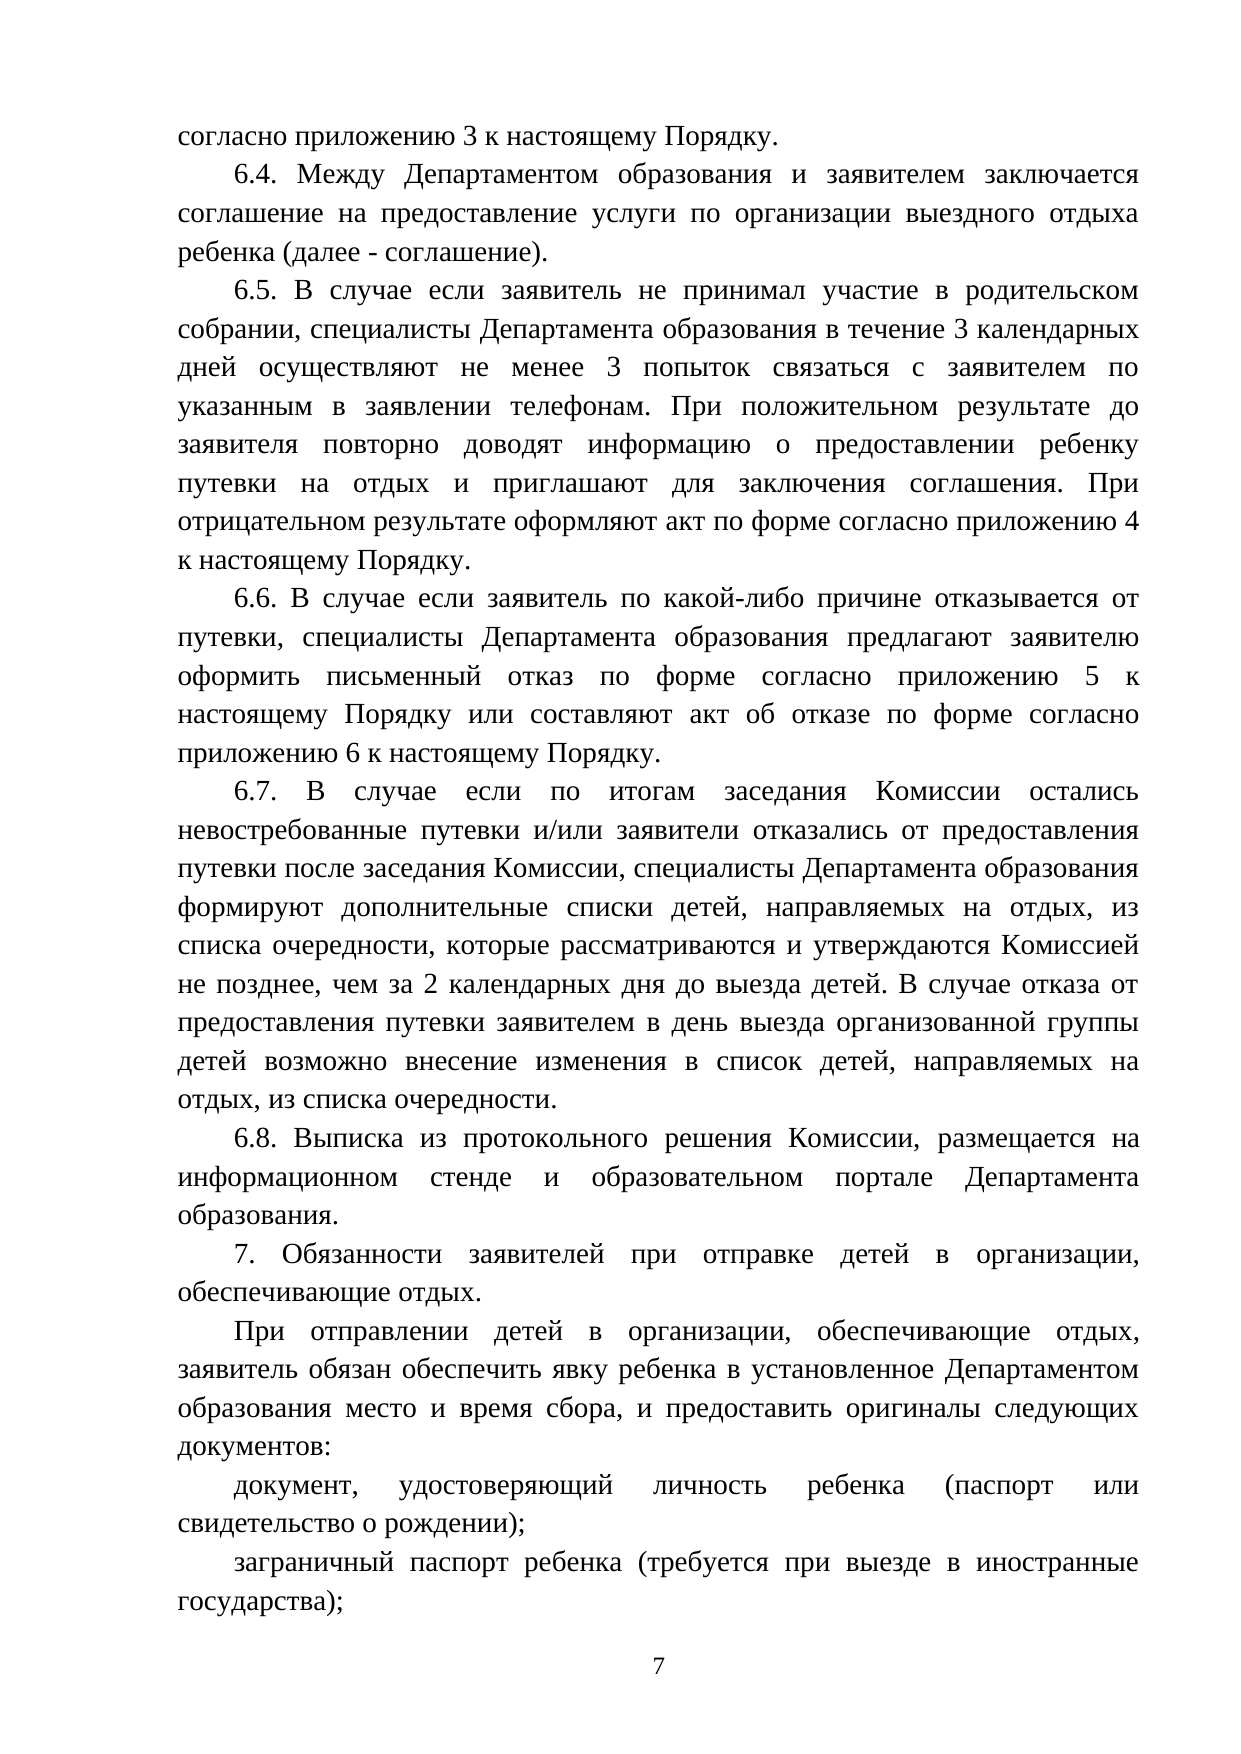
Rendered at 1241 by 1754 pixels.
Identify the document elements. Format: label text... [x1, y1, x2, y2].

text заграничный паспорт ребенка (требуется при выезде в иностранные государства); [177, 1544, 1140, 1616]
text 6.8. Выписка из протокольного решения Комиссии, размещается на информационном стенде и образовательном портале Департамента образования. [177, 1120, 1140, 1231]
text 7. Обязанности заявителей при отправке детей в организации, обеспечивающие отдых. [177, 1236, 1140, 1308]
text При отправлении детей в организации, обеспечивающие отдых, заявитель обязан обеспечить явку ребенка в установленное Департаментом образования место и время сбора, и предоставить оригиналы следующих документов: [177, 1313, 1140, 1462]
text 6.5. В случае если заявитель не принимал участие в родительском собрании, специалисты Департамента образования в течение 3 календарных дней осуществляют не менее 3 попыток связаться с заявителем по указанным в заявлении телефонам. При положительном результате до заявителя повторно доводят информацию о предоставлении ребенку путевки на отдых и приглашают для заключения соглашения. При отрицательном результате оформляют акт по форме согласно приложению 4 к настоящему Порядку. [177, 272, 1140, 576]
text 6.6. В случае если заявитель по какой-либо причине отказывается от путевки, специалисты Департамента образования предлагают заявителю оформить письменный отказ по форме согласно приложению 5 к настоящему Порядку или составляют акт об отказе по форме согласно приложению 6 к настоящему Порядку. [177, 581, 1140, 768]
text 6.4. Между Департаментом образования и заявителем заключается соглашение на предоставление услуги по организации выездного отдыха ребенка (далее - соглашение). [177, 157, 1140, 267]
text документ, удостоверяющий личность ребенка (паспорт или свидетельство о рождении); [177, 1467, 1140, 1539]
text 6.7. В случае если по итогам заседания Комиссии остались невостребованные путевки и/или заявители отказались от предоставления путевки после заседания Комиссии, специалисты Департамента образования формируют дополнительные списки детей, направляемых на отдых, из списка очередности, которые рассматриваются и утверждаются Комиссией не позднее, чем за 2 календарных дня до выезда детей. В случае отказа от предоставления путевки заявителем в день выезда организованной группы детей возможно внесение изменения в список детей, направляемых на отдых, из списка очередности. [177, 773, 1140, 1115]
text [177, 118, 1140, 152]
